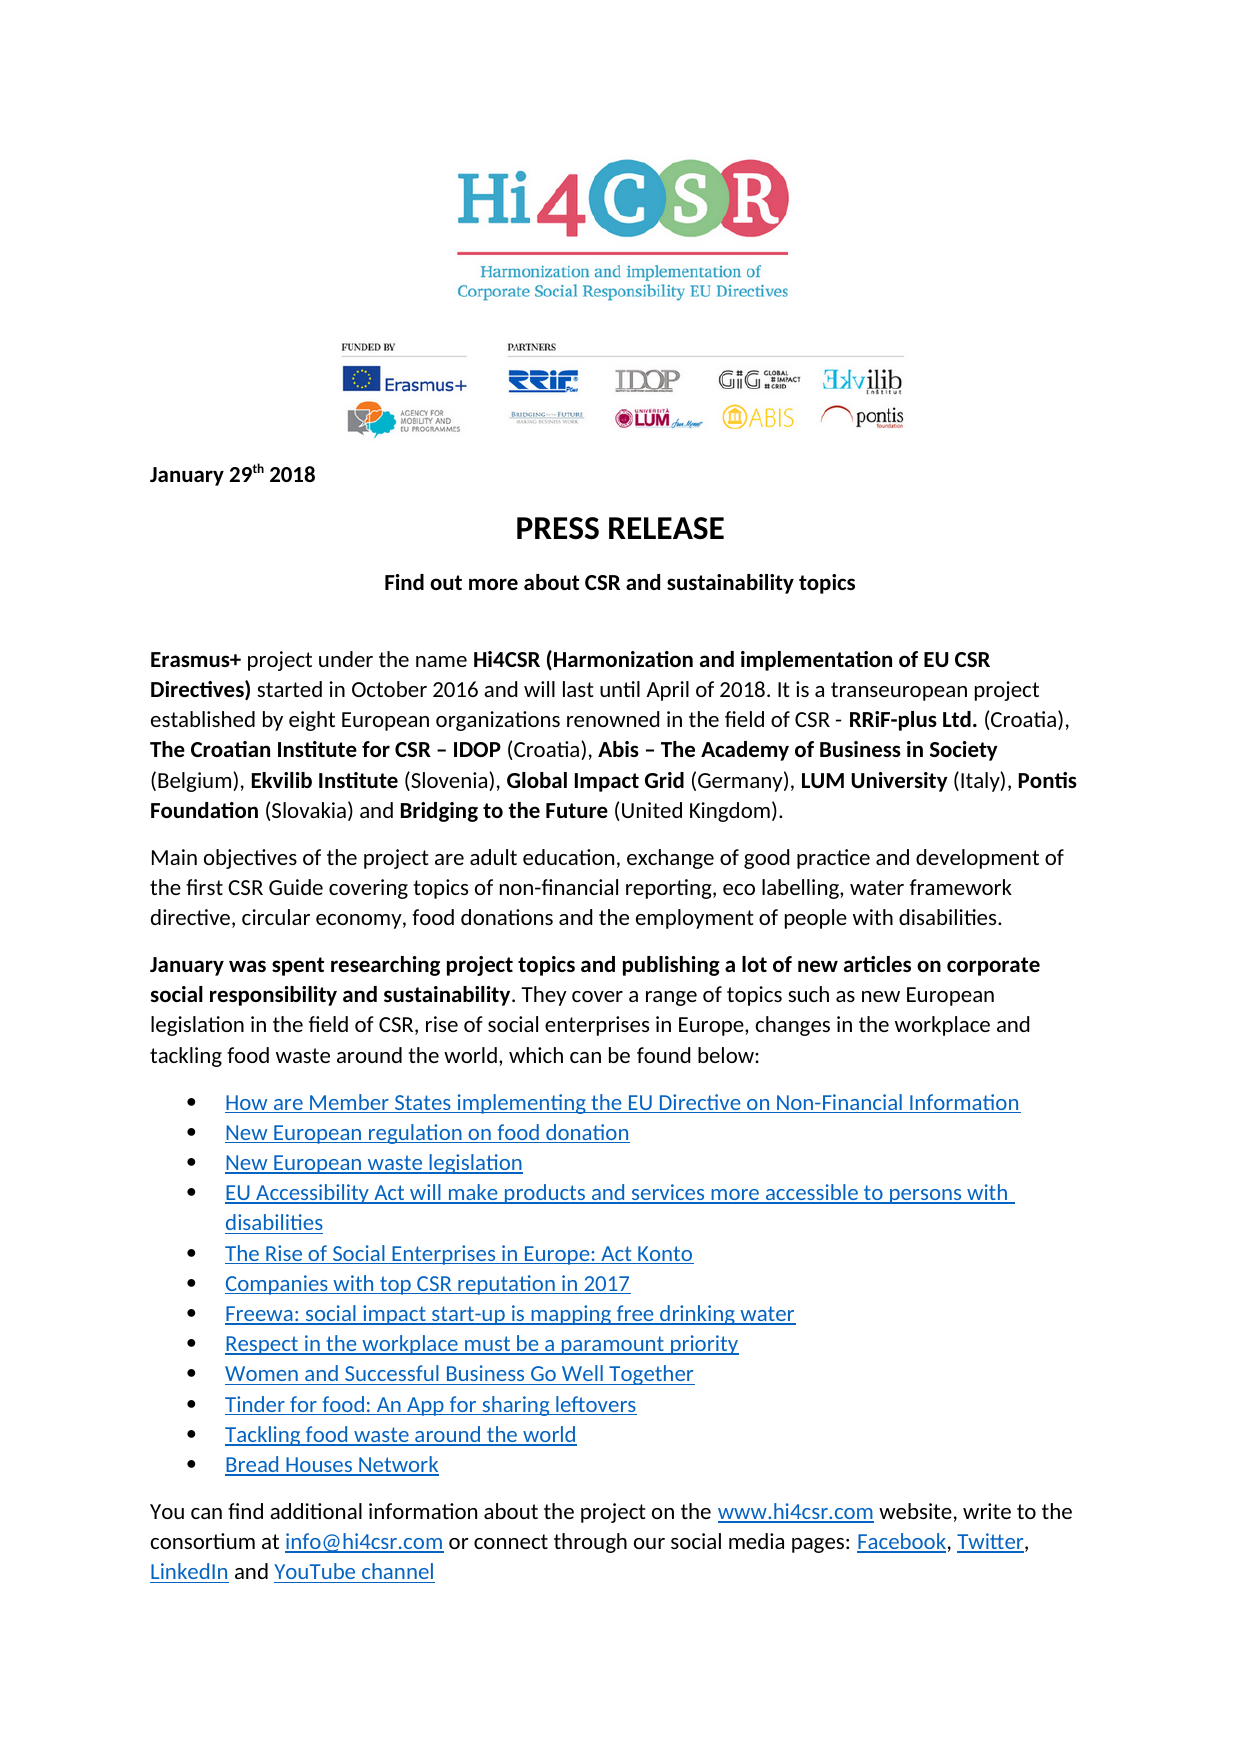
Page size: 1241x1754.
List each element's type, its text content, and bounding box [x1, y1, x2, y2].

text Erasmus+ project under the name Hi4CSR (Harmonization and implementation of EU CSR Directives) started in October 2016 and will last until April of 2018. It is a transeuropean project established by eight European organizations renowned in the field of CSR - RRiF-plus Ltd. (Croatia), The Croatian Institute for CSR – IDOP (Croatia), Abis – The Academy of Business in Society (Belgium), Ekvilib Institute (Slovenia), Global Impact Grid (Germany), LUM University (Italy), Pontis Foundation (Slovakia) and Bridging to the Future (United Kingdom). [150, 645, 1090, 824]
text Find out more about CSR and sustainability topics [150, 568, 1090, 626]
list The Rise of Social Enterprises in Europe: Act Konto [187, 1239, 1090, 1267]
list Bread Houses Network [187, 1450, 1090, 1478]
text January 29th 2018 [150, 460, 1090, 488]
list Respect in the workplace must be a paramount priority [187, 1329, 1090, 1357]
list Companies with top CSR reputation in 2017 [187, 1269, 1090, 1297]
list EU Accessibility Act will make products and services more accessible to persons with disabilities [187, 1178, 1090, 1237]
list New European regulation on food donation [187, 1118, 1090, 1146]
list Tackling food waste around the world [187, 1420, 1090, 1448]
text You can find additional information about the project on the www.hi4csr.com website, write to the consortium at info@hi4csr.com or connect through our social media pages: Facebook, Twitter, LinkedIn and YouTube channel [150, 1497, 1090, 1586]
text PRESS RELEASE [150, 507, 1090, 548]
text Main objectives of the project are adult education, exchange of good practice and development of the first CSR Guide covering topics of non-financial reporting, eco labelling, water framework directive, circular economy, food donations and the employment of people with disabilities. [150, 843, 1090, 931]
list New European waste legislation [187, 1148, 1090, 1176]
list How are Member States implementing the EU Directive on Non-Financial Information [187, 1088, 1090, 1116]
list Women and Successful Business Go Well Together [187, 1359, 1090, 1388]
list Freewa: social impact start-up is mapping free drinking water [187, 1299, 1090, 1327]
text January was spent researching project topics and publishing a lot of new articles on corporate social responsibility and sustainability. They cover a range of topics such as new European legislation in the field of CSR, rise of social enterprises in Europe, changes in the workplace and tackling food waste around the world, which can be found below: [150, 950, 1090, 1069]
list Tinder for food: An App for sharing leftovers [187, 1390, 1090, 1418]
picture [236, 150, 1004, 442]
